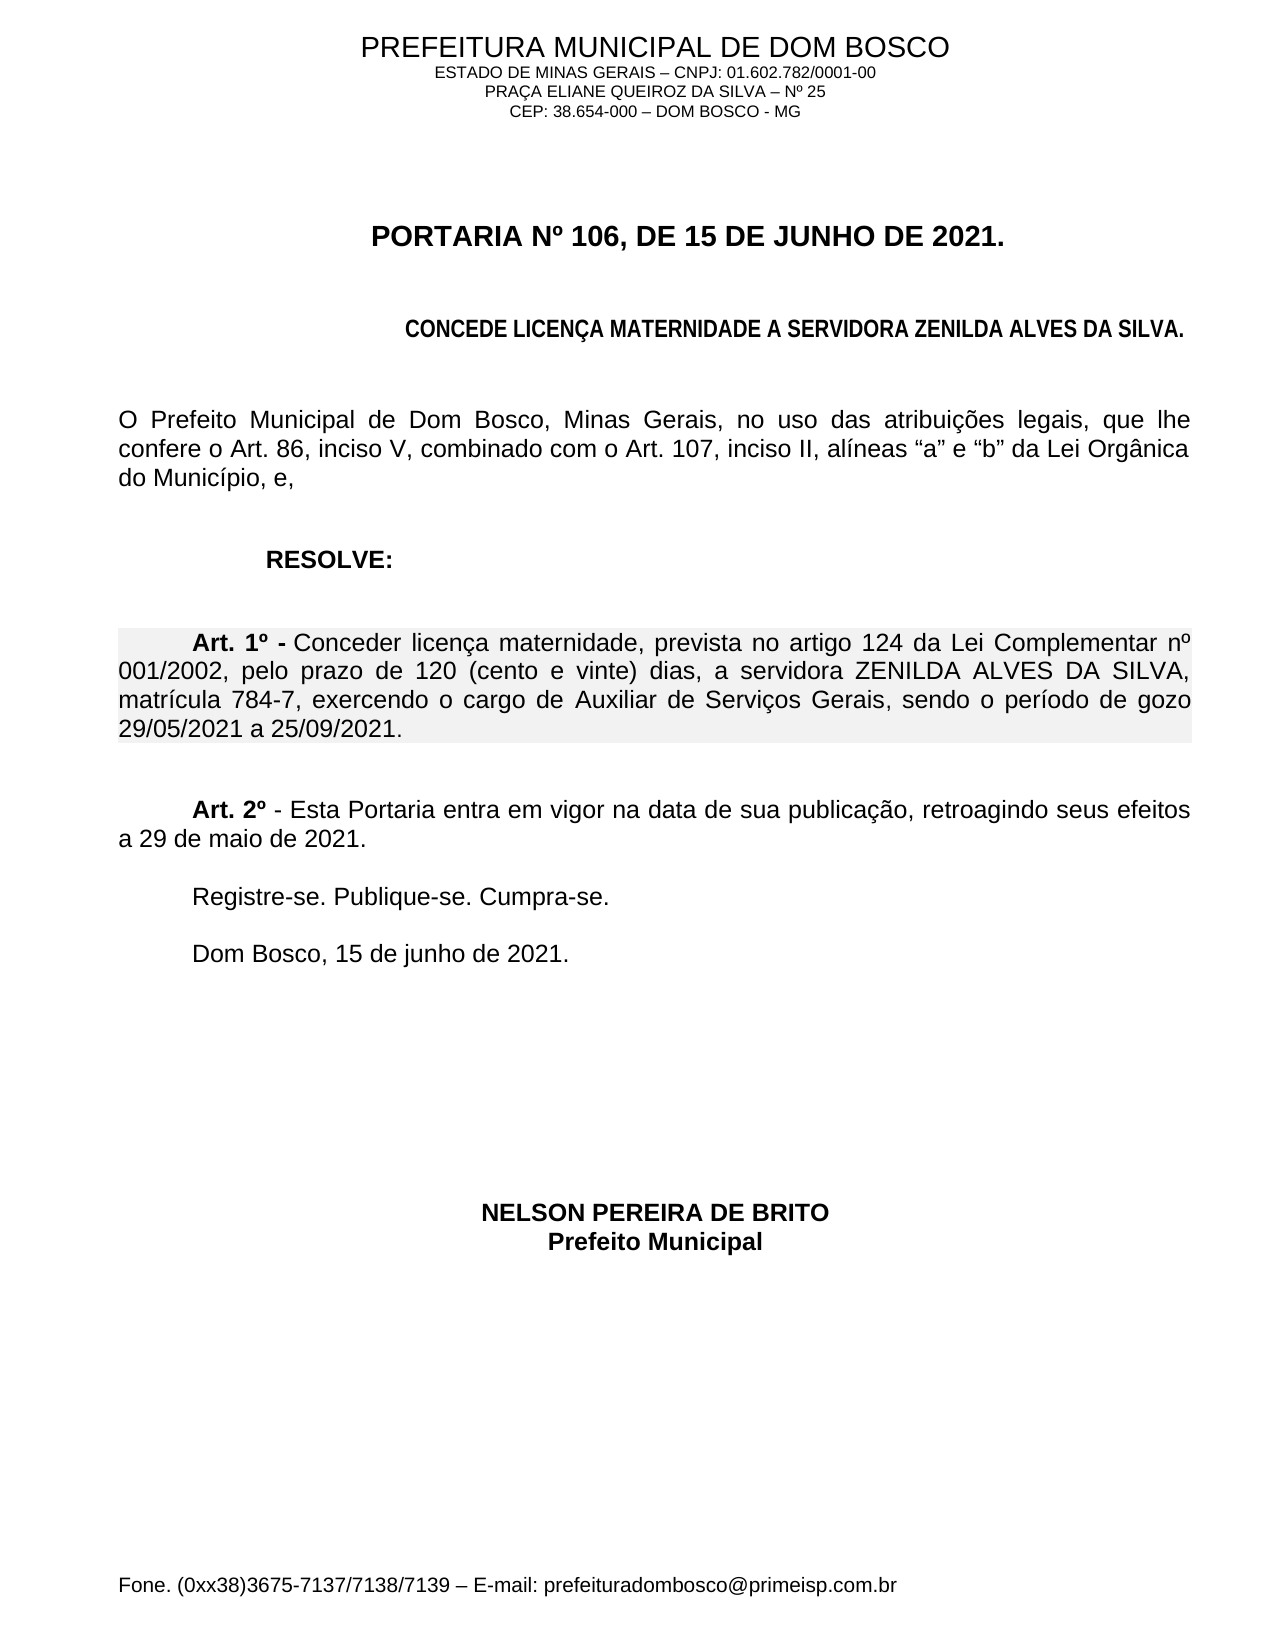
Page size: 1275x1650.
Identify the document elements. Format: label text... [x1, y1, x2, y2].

text O Prefeito Municipal de Dom Bosco, Minas Gerais, no uso das atribuições legais, que lhe confere o Art. 86, inciso V, combinado com o Art. 107, inciso II, alíneas “a” e “b” da Lei Orgânica do Município, e, [118, 405, 1192, 491]
text Registre-se. Publique-se. Cumpra-se. [118, 882, 1192, 910]
text Art. 2º - Esta Portaria entra em vigor na data de sua publicação, retroagindo seus efeitos a 29 de maio de 2021. [118, 795, 1192, 853]
text Dom Bosco, 15 de junho de 2021. [118, 939, 1192, 968]
text CONCEDE LICENÇA MATERNIDADE A SERVIDORA ZENILDA ALVES DA SILVA. [405, 314, 1192, 343]
subtitle PORTARIA Nº 106, DE 15 DE JUNHO DE 2021. [118, 219, 1192, 252]
text RESOLVE: [266, 545, 1192, 574]
text Art. 1º - Conceder licença maternidade, prevista no artigo 124 da Lei Complementar nº 001/2002, pelo prazo de 120 (cento e vinte) dias, a servidora ZENILDA ALVES DA SILVA, matrícula 784-7, exercendo o cargo de Auxiliar de Serviços Gerais, sendo o período de gozo 29/05/2021 a 25/09/2021. [118, 628, 1192, 743]
text Prefeito Municipal [118, 1227, 1192, 1255]
text NELSON PEREIRA DE BRITO [118, 1198, 1192, 1227]
